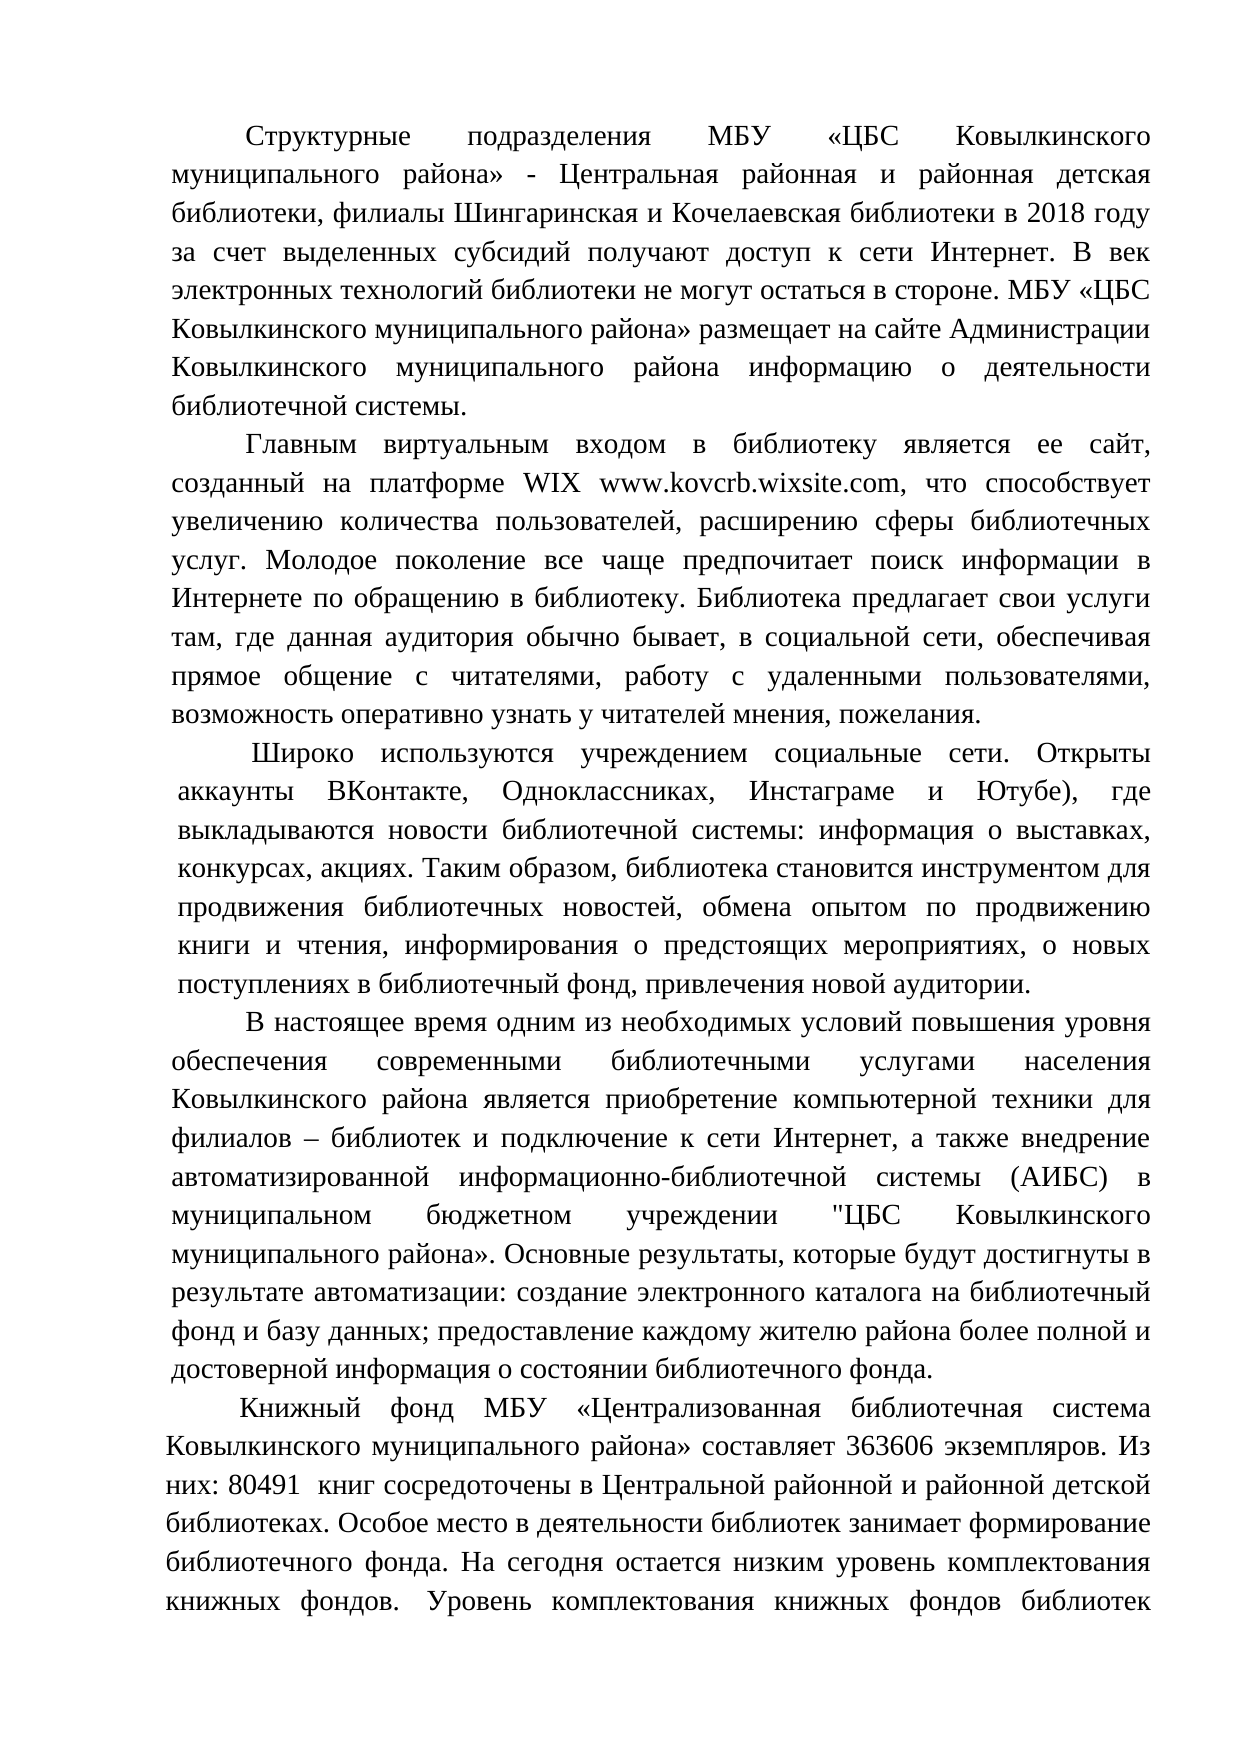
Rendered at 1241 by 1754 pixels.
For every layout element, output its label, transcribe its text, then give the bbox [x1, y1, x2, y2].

text Структурные подразделения МБУ «ЦБС Ковылкинского муниципального района» - Центральная районная и районная детская библиотеки, филиалы Шингаринская и Кочелаевская библиотеки в 2018 году за счет выделенных субсидий получают доступ к сети Интернет. В век электронных технологий библиотеки не могут остаться в стороне. МБУ «ЦБС Ковылкинского муниципального района» размещает на сайте Администрации Ковылкинского муниципального района информацию о деятельности библиотечной системы. [171, 118, 1152, 421]
text Главным виртуальным входом в библиотеку является ее сайт, созданный на платформе WIX www.kovcrb.wixsite.com, что способствует увеличению количества пользователей, расширению сферы библиотечных услуг. Молодое поколение все чаще предпочитает поиск информации в Интернете по обращению в библиотеку. Библиотека предлагает свои услуги там, где данная аудитория обычно бывает, в социальной сети, обеспечивая прямое общение с читателями, работу с удаленными пользователями, возможность оперативно узнать у читателей мнения, пожелания. [171, 426, 1152, 730]
text В настоящее время одним из необходимых условий повышения уровня обеспечения современными библиотечными услугами населения Ковылкинского района является приобретение компьютерной техники для филиалов – библиотек и подключение к сети Интернет, а также внедрение автоматизированной информационно-библиотечной системы (АИБС) в муниципальном бюджетном учреждении "ЦБС Ковылкинского муниципального района». Основные результаты, которые будут достигнуты в результате автоматизации: создание электронного каталога на библиотечный фонд и базу данных; предоставление каждому жителю района более полной и достоверной информация о состоянии библиотечного фонда. [171, 1004, 1152, 1385]
text Широко используются учреждением социальные сети. Открыты аккаунты ВКонтакте, Одноклассниках, Инстаграме и Ютубе), где выкладываются новости библиотечной системы: информация о выставках, конкурсах, акциях. Таким образом, библиотека становится инструментом для продвижения библиотечных новостей, обмена опытом по продвижению книги и чтения, информирования о предстоящих мероприятиях, о новых поступлениях в библиотечный фонд, привлечения новой аудитории. [177, 735, 1152, 999]
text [165, 1390, 1152, 1616]
